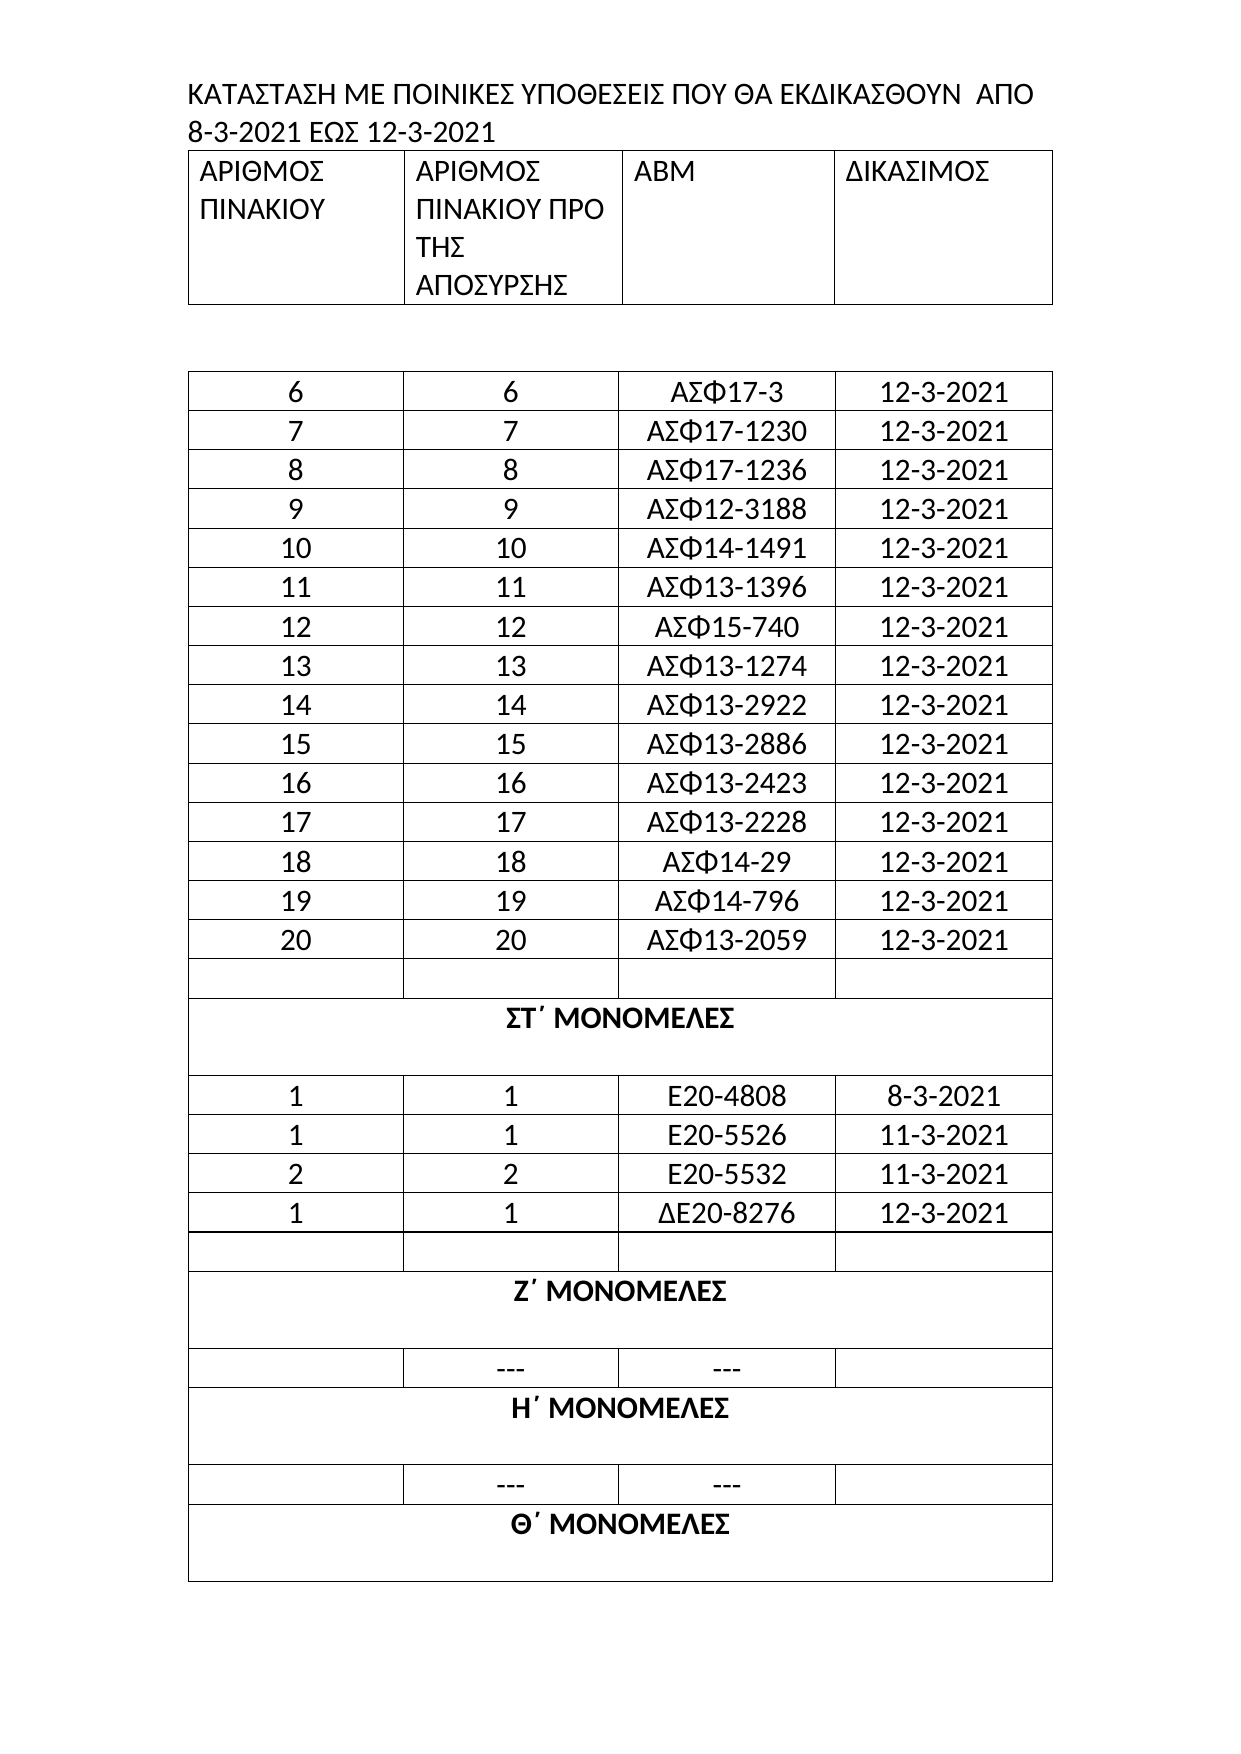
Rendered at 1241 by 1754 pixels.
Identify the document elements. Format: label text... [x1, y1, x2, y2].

table_cell 9 [404, 489, 618, 527]
table_cell 12-3-2021 [836, 803, 1052, 841]
table_cell ΑΣΦ17-1236 [619, 450, 835, 488]
table_cell [404, 959, 618, 997]
table_cell --- [619, 1465, 835, 1503]
table_cell 11 [189, 568, 403, 606]
table_cell 2 [189, 1154, 403, 1192]
table_cell [404, 1233, 618, 1271]
table_cell 14 [189, 685, 403, 723]
table_cell ΔΕ20-8276 [619, 1193, 835, 1231]
table_cell 12-3-2021 [836, 920, 1052, 958]
table_cell Ε20-5532 [619, 1154, 835, 1192]
table_cell 18 [404, 842, 618, 880]
table_cell [189, 1465, 403, 1503]
table_cell 1 [404, 1115, 618, 1153]
table_cell [619, 959, 835, 997]
table_cell 11-3-2021 [836, 1154, 1052, 1192]
table_cell 12-3-2021 [836, 607, 1052, 645]
table_cell 20 [189, 920, 403, 958]
table_cell 1 [189, 1076, 403, 1114]
table_cell 1 [189, 1193, 403, 1231]
table_cell ΑΣΦ13-1396 [619, 568, 835, 606]
table_cell 15 [189, 724, 403, 762]
table_cell 12-3-2021 [836, 450, 1052, 488]
table_cell 9 [189, 489, 403, 527]
table_cell 11 [404, 568, 618, 606]
table_cell ΑΣΦ15-740 [619, 607, 835, 645]
table_cell Ε20-4808 [619, 1076, 835, 1114]
table_cell 1 [189, 1115, 403, 1153]
table_cell 8 [404, 450, 618, 488]
table_cell 12-3-2021 [836, 764, 1052, 802]
table_cell ΑΣΦ14-796 [619, 881, 835, 919]
table_cell 20 [404, 920, 618, 958]
table_cell Ζ΄ ΜΟΝΟΜΕΛΕΣ [189, 1272, 1052, 1348]
table_cell 12-3-2021 [836, 372, 1052, 410]
table_cell 13 [404, 646, 618, 684]
table_cell --- [619, 1349, 835, 1387]
table_cell [836, 1465, 1052, 1503]
table_cell 16 [189, 764, 403, 802]
table_cell 7 [189, 411, 403, 449]
table_cell 12-3-2021 [836, 881, 1052, 919]
table_cell 11-3-2021 [836, 1115, 1052, 1153]
table_cell [189, 959, 403, 997]
table_cell 2 [404, 1154, 618, 1192]
table_cell 8 [189, 450, 403, 488]
table_cell 12-3-2021 [836, 724, 1052, 762]
table_cell [189, 1349, 403, 1387]
table_cell 12 [189, 607, 403, 645]
table_cell 12-3-2021 [836, 1193, 1052, 1231]
table_cell ΑΣΦ17-1230 [619, 411, 835, 449]
table_cell 15 [404, 724, 618, 762]
table_cell Ε20-5526 [619, 1115, 835, 1153]
table_cell 18 [189, 842, 403, 880]
table_cell 13 [189, 646, 403, 684]
table_cell [189, 1233, 403, 1271]
table_cell ΑΣΦ14-29 [619, 842, 835, 880]
table_cell 6 [404, 372, 618, 410]
table_cell 1 [404, 1193, 618, 1231]
table_cell --- [404, 1349, 618, 1387]
table_cell 12 [404, 607, 618, 645]
table_cell 12-3-2021 [836, 646, 1052, 684]
table_cell 12-3-2021 [836, 568, 1052, 606]
table_cell Η΄ ΜΟΝΟΜΕΛΕΣ [189, 1388, 1052, 1464]
table_cell 1 [404, 1076, 618, 1114]
table_cell 12-3-2021 [836, 489, 1052, 527]
table_cell [836, 1349, 1052, 1387]
table_cell ΑΣΦ13-2886 [619, 724, 835, 762]
table_cell 12-3-2021 [836, 411, 1052, 449]
table_cell ΑΣΦ12-3188 [619, 489, 835, 527]
table_cell 8-3-2021 [836, 1076, 1052, 1114]
table_cell 12-3-2021 [836, 842, 1052, 880]
table_cell --- [404, 1465, 618, 1503]
table_cell 7 [404, 411, 618, 449]
table_cell [619, 1233, 835, 1271]
table_cell 19 [404, 881, 618, 919]
table_cell 14 [404, 685, 618, 723]
table_cell ΑΣΦ14-1491 [619, 529, 835, 567]
table_cell ΑΣΦ17-3 [619, 372, 835, 410]
table_cell ΑΣΦ13-2059 [619, 920, 835, 958]
table_cell 10 [404, 529, 618, 567]
table_cell 10 [189, 529, 403, 567]
table_cell [836, 959, 1052, 997]
table_cell 16 [404, 764, 618, 802]
table_cell Θ΄ ΜΟΝΟΜΕΛΕΣ [189, 1505, 1052, 1581]
table_cell [836, 1233, 1052, 1271]
table_cell ΣΤ΄ ΜΟΝΟΜΕΛΕΣ [189, 999, 1052, 1075]
table_cell 17 [189, 803, 403, 841]
table_cell ΑΣΦ13-2922 [619, 685, 835, 723]
table_cell ΑΣΦ13-2423 [619, 764, 835, 802]
table_cell ΑΣΦ13-1274 [619, 646, 835, 684]
table_cell 12-3-2021 [836, 685, 1052, 723]
table_cell 17 [404, 803, 618, 841]
table_cell 6 [189, 372, 403, 410]
table_cell 19 [189, 881, 403, 919]
table_cell 12-3-2021 [836, 529, 1052, 567]
table_cell ΑΣΦ13-2228 [619, 803, 835, 841]
